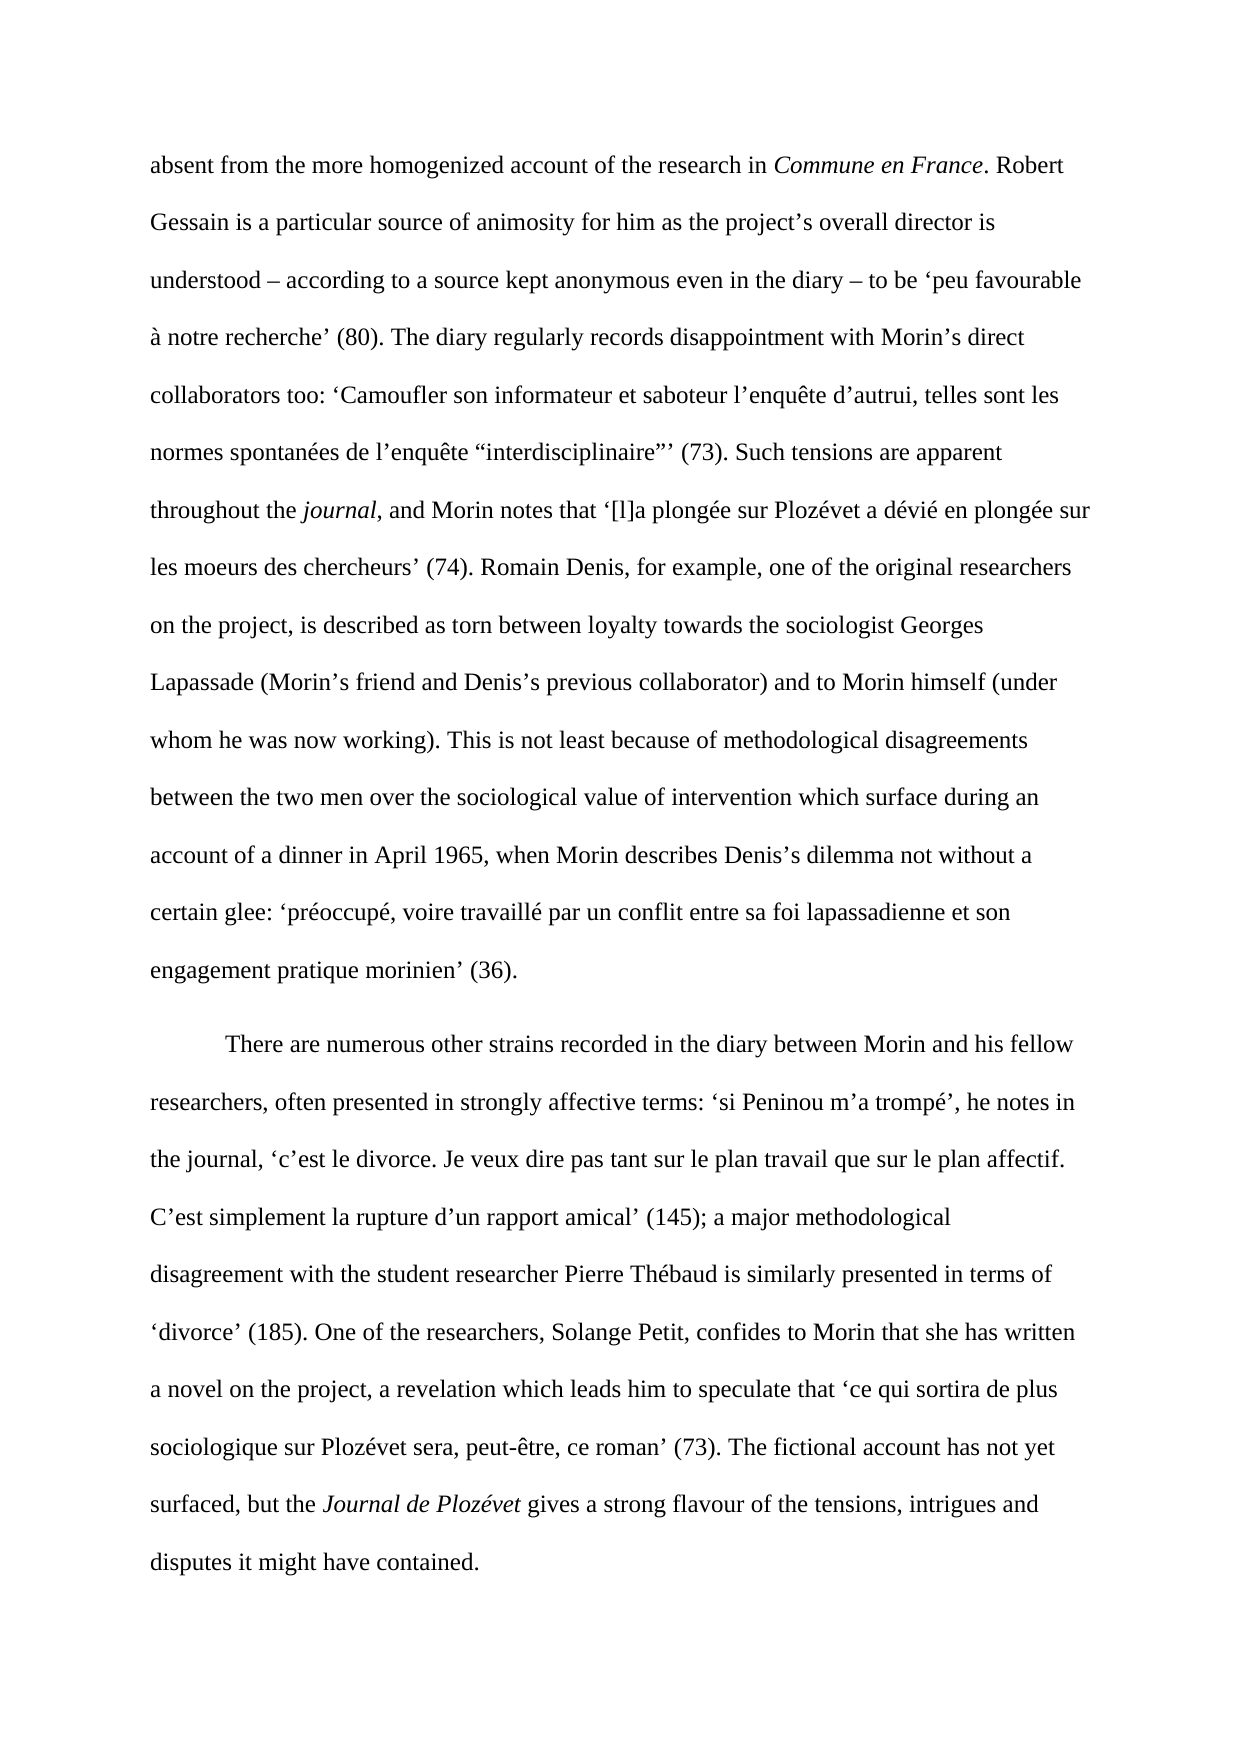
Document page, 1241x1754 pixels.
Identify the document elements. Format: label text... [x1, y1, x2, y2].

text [150, 150, 1090, 984]
text There are numerous other strains recorded in the diary between Morin and his fellow researchers, often presented in strongly affective terms: ‘si Peninou m’a trompé’, he notes in the journal, ‘c’est le divorce. Je veux dire pas tant sur le plan travail que sur le plan affectif. C’est simplement la rupture d’un rapport amical’ (145); a major methodological disagreement with the student researcher Pierre Thébaud is similarly presented in terms of ‘divorce’ (185). One of the researchers, Solange Petit, confides to Morin that she has written a novel on the project, a revelation which leads him to speculate that ‘ce qui sortira de plus sociologique sur Plozévet sera, peut-être, ce roman’ (73). The fictional account has not yet surfaced, but the Journal de Plozévet gives a strong flavour of the tensions, intrigues and disputes it might have contained. [150, 1029, 1090, 1575]
